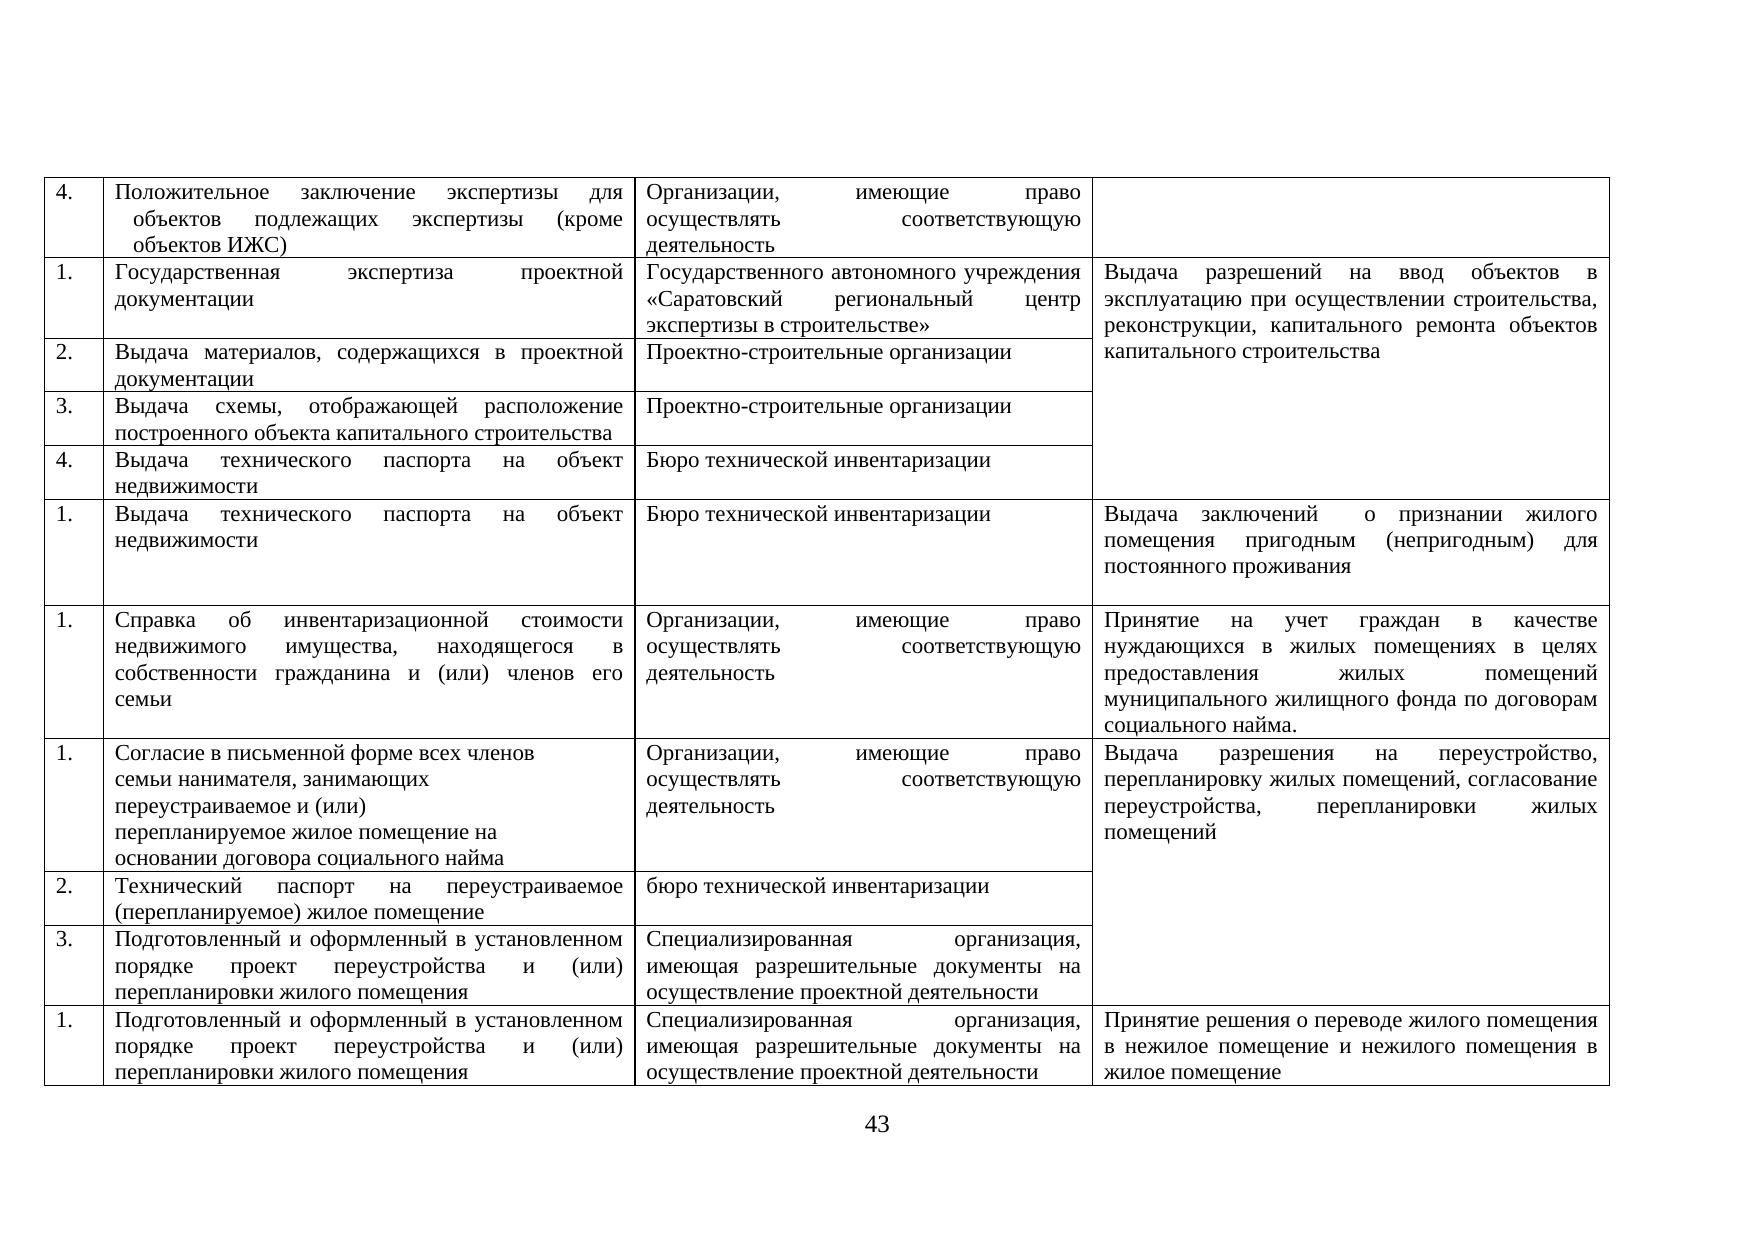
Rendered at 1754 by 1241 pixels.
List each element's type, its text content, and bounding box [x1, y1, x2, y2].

table_cell 3. [45, 392, 103, 445]
table_cell Проектно-строительные организации [636, 339, 1092, 391]
table_cell Справка об инвентаризационной стоимости недвижимого имущества, находящегося в собственности гражданина и (или) членов его семьи [104, 606, 634, 738]
table_cell Государственного автономного учреждения «Саратовский региональный центр экспертизы в строительстве» [636, 258, 1092, 337]
table_cell Организации, имеющие право осуществлять соответствующую деятельность [636, 606, 1092, 738]
table_cell 1. [45, 258, 103, 337]
table_cell Выдача разрешения на переустройство, перепланировку жилых помещений, согласование переустройства, перепланировки жилых помещений [1093, 739, 1609, 1004]
table_cell Государственная экспертиза проектной документации [104, 258, 634, 337]
table_cell Выдача заключений о признании жилого помещения пригодным (непригодным) для постоянного проживания [1093, 500, 1609, 605]
table_cell Выдача схемы, отображающей расположение построенного объекта капитального строительства [104, 392, 634, 445]
table_cell 1. [45, 1006, 103, 1085]
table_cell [636, 178, 1092, 257]
table_cell 2. [45, 339, 103, 391]
table_cell Согласие в письменной форме всех членов семьи нанимателя, занимающих переустраиваемое и (или) перепланируемое жилое помещение на основании договора социального найма [104, 739, 634, 871]
table_cell Подготовленный и оформленный в установленном порядке проект переустройства и (или) перепланировки жилого помещения [104, 1006, 634, 1085]
table_cell Специализированная организация, имеющая разрешительные документы на осуществление проектной деятельности [636, 926, 1092, 1004]
table_cell Принятие на учет граждан в качестве нуждающихся в жилых помещениях в целях предоставления жилых помещений муниципального жилищного фонда по договорам социального найма. [1093, 606, 1609, 738]
table_cell 2. [45, 872, 103, 924]
table_cell 1. [45, 739, 103, 871]
table_cell Выдача технического паспорта на объект недвижимости [104, 500, 634, 605]
table_cell 1. [45, 500, 103, 605]
table_cell Выдача разрешений на ввод объектов в эксплуатацию при осуществлении строительства, реконструкции, капитального ремонта объектов капитального строительства [1093, 258, 1609, 499]
table_cell Бюро технической инвентаризации [636, 500, 1092, 605]
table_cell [1093, 1006, 1609, 1085]
table_cell Подготовленный и оформленный в установленном порядке проект переустройства и (или) перепланировки жилого помещения [104, 926, 634, 1004]
table_cell Выдача технического паспорта на объект недвижимости [104, 446, 634, 499]
table_cell 4. [45, 446, 103, 499]
table_cell Организации, имеющие право осуществлять соответствующую деятельность [636, 739, 1092, 871]
table_cell 4. [45, 178, 103, 257]
table_cell бюро технической инвентаризации [636, 872, 1092, 924]
table_cell Специализированная организация, имеющая разрешительные документы на осуществление проектной деятельности [636, 1006, 1092, 1085]
table_cell Проектно-строительные организации [636, 392, 1092, 445]
table_cell Положительное заключение экспертизы для объектов подлежащих экспертизы (кроме объектов ИЖС) [104, 178, 634, 257]
table_cell Выдача материалов, содержащихся в проектной документации [104, 339, 634, 391]
table_cell 1. [45, 606, 103, 738]
table_cell Технический паспорт на переустраиваемое (перепланируемое) жилое помещение [104, 872, 634, 924]
table_cell 3. [45, 926, 103, 1004]
table_cell Бюро технической инвентаризации [636, 446, 1092, 499]
